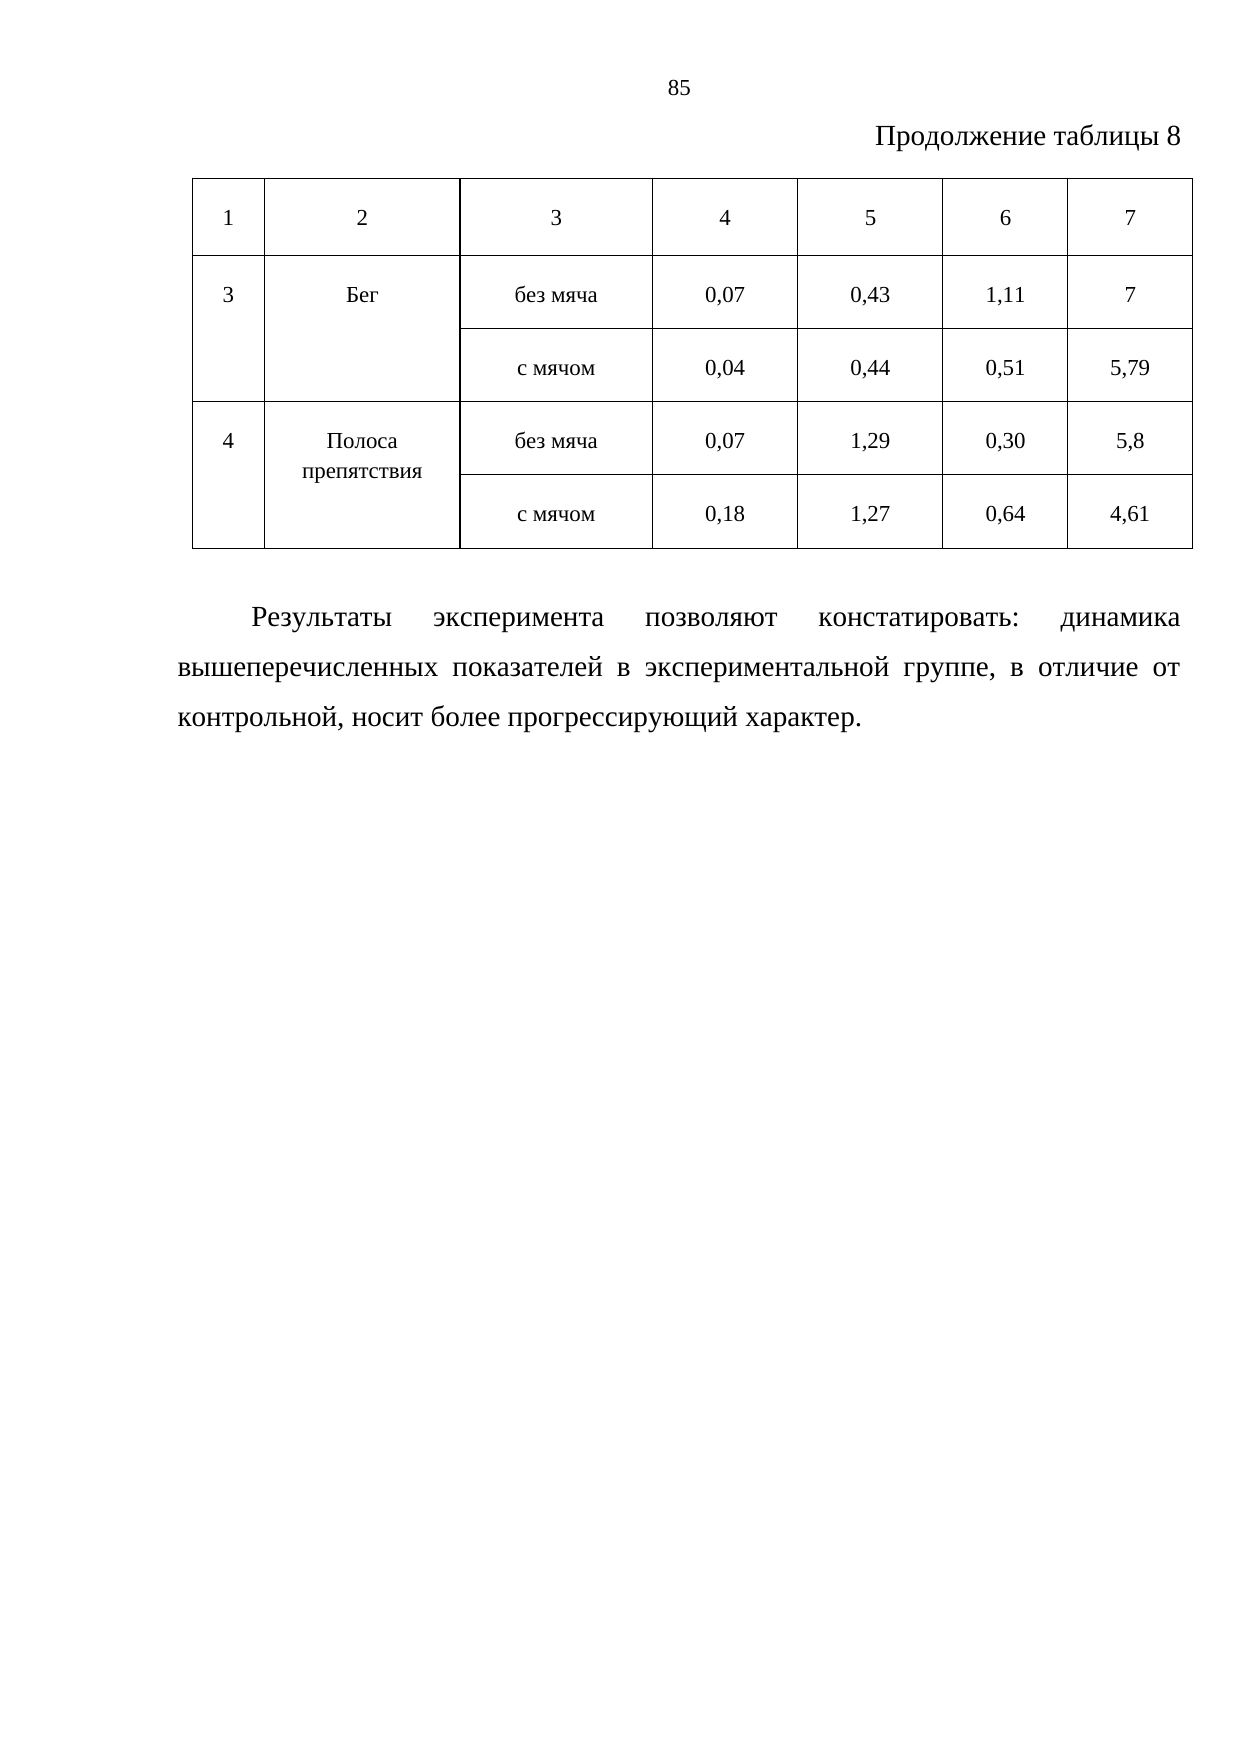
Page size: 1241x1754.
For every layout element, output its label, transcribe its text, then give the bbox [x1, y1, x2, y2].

table_cell 0,51 [943, 329, 1067, 401]
table_header 2 [265, 179, 459, 254]
table_cell с мячом [461, 475, 652, 547]
table_cell 1,11 [943, 256, 1067, 328]
table_cell 4 [193, 402, 264, 547]
table_header 6 [943, 179, 1067, 254]
table_cell Бег [265, 256, 459, 401]
text Результаты эксперимента позволяют констатировать: динамика вышеперечисленных показателей в экспериментальной группе, в отличие от контрольной, носит более прогрессирующий характер. [177, 599, 1181, 733]
table_cell без мяча [461, 256, 652, 328]
table_cell 1,29 [798, 402, 942, 474]
table_cell 0,44 [798, 329, 942, 401]
table_cell 5,79 [1068, 329, 1192, 401]
text Продолжение таблицы 8 [177, 118, 1181, 152]
table_cell 4,61 [1068, 475, 1192, 547]
table_cell Полоса препятствия [265, 402, 459, 547]
table_cell 0,07 [653, 402, 797, 474]
table_cell 0,64 [943, 475, 1067, 547]
table_header 1 [193, 179, 264, 254]
table_header 4 [653, 179, 797, 254]
table_header 5 [798, 179, 942, 254]
table_cell 7 [1068, 256, 1192, 328]
table_cell 0,07 [653, 256, 797, 328]
table_cell 3 [193, 256, 264, 401]
table_cell 0,30 [943, 402, 1067, 474]
table_header 3 [461, 179, 652, 254]
table_cell 0,18 [653, 475, 797, 547]
table_cell 0,04 [653, 329, 797, 401]
table_cell без мяча [461, 402, 652, 474]
table_cell с мячом [461, 329, 652, 401]
table_cell 0,43 [798, 256, 942, 328]
table_cell 5,8 [1068, 402, 1192, 474]
table_header 7 [1068, 179, 1192, 254]
table_cell 1,27 [798, 475, 942, 547]
